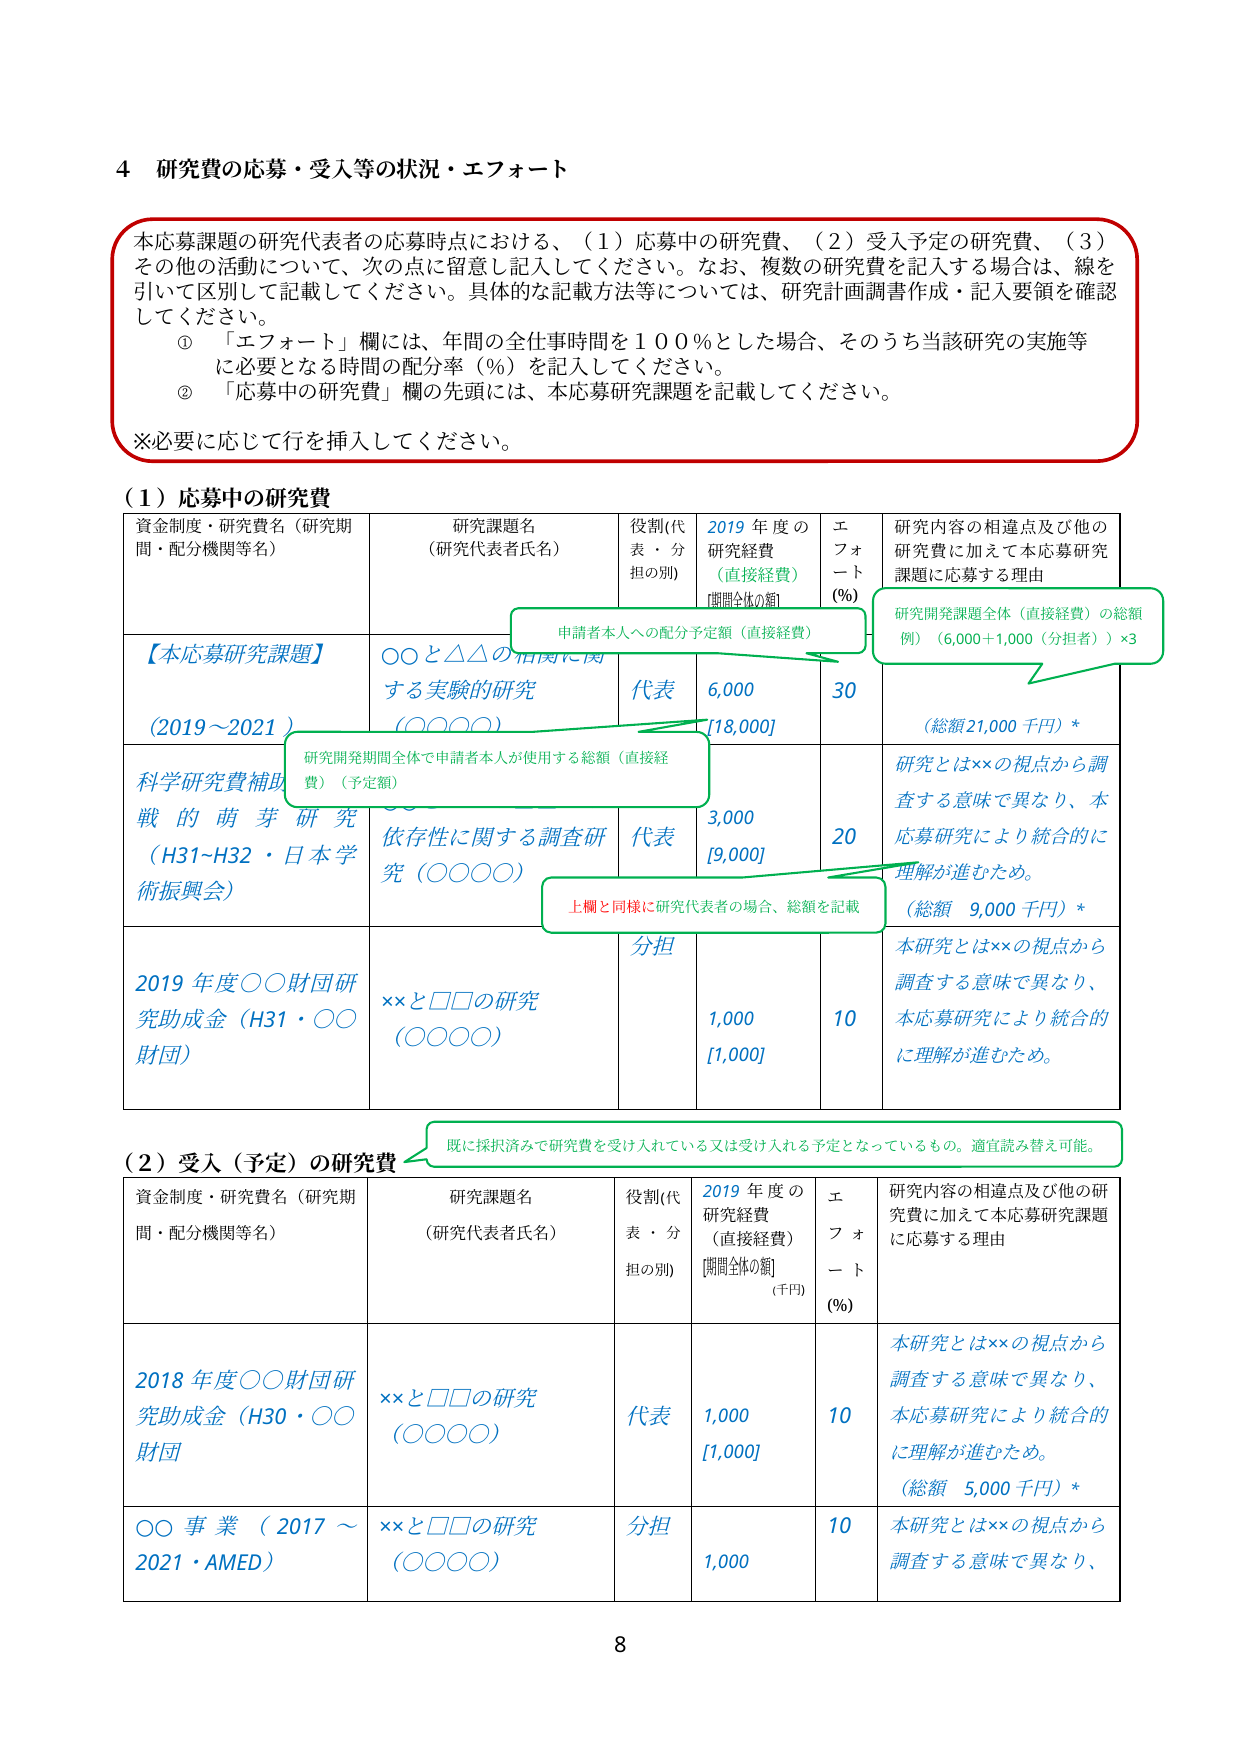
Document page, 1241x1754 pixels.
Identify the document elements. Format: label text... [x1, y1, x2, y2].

table_cell 30 [821, 635, 882, 744]
table_cell 1,000 [1,000] [697, 934, 820, 1108]
table_cell 10 [816, 1507, 877, 1601]
table_cell 10 [821, 933, 882, 1108]
table_cell 本研究とは××の視点から調査する意味で異なり、本応募研究により統合的に理解が進むため。 [883, 927, 1119, 1108]
table_cell 科学研究費補助金・挑戦的萌芽研究（H31~H32・日本学術振興会） [124, 745, 369, 926]
table_cell 本研究とは××の視点から調査する意味で異なり、本応募研究により統合的に理解が進むため。 （総額 5,000千円）* [878, 1324, 1119, 1506]
table_header 資金制度・研究費名（研究期間・配分機関等名） [124, 514, 369, 634]
table_cell ○○と△△の相関に関する実験的研究 （○○○○） [370, 635, 618, 730]
table_cell （総額21,000千円）* [883, 665, 1119, 744]
table_header 役割(代表・分担の別) [615, 1178, 691, 1323]
table_header 研究内容の相違点及び他の研究費に加えて本応募研究課題に応募する理由 [883, 514, 1119, 587]
table_cell 10 [816, 1324, 877, 1506]
text （１）応募中の研究費 [112, 481, 1084, 513]
table_cell 6,000 [18,000] [697, 655, 820, 744]
table_header 2019年度の研究経費 （直接経費） [期間全体の額] (千円) [692, 1178, 815, 1323]
table_header 研究内容の相違点及び他の研究費に加えて本応募研究課題に応募する理由 [878, 1178, 1119, 1323]
table_cell 1,000 [1,000] [692, 1324, 815, 1506]
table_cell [878, 1507, 1119, 1601]
table_cell 代表 [619, 809, 696, 876]
text ４ 研究費の応募・受入等の状況・エフォート [112, 152, 1128, 183]
table_cell 研究とは××の視点から調査する意味で異なり、本応募研究により統合的に理解が進むため。 （総額 9,000千円）* [883, 745, 1119, 926]
table_cell ××と□□の研究 （○○○○） [368, 1507, 614, 1601]
text （２）受入（予定）の研究費 [112, 1146, 1128, 1177]
table_cell 分担 [619, 934, 696, 1108]
table_cell 【本応募研究課題】 （2019～2021 ） [124, 635, 369, 744]
table_header 資金制度・研究費名（研究期間・配分機関等名） [124, 1178, 367, 1323]
table_cell ○○と△△の□□への依存性に関する調査研究（○○○○） [370, 809, 618, 926]
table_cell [124, 1507, 367, 1601]
table_cell 代表 [619, 655, 696, 724]
table_cell ××と□□の研究 （○○○○） [370, 927, 618, 1108]
table_header 役割(代表・分担の別) [619, 514, 696, 607]
table_cell 3,000 [9,000] [697, 745, 820, 876]
table_header エフォート(%) [816, 1178, 877, 1323]
table_cell 代表 [615, 1324, 691, 1506]
table_cell 2018年度○○財団研究助成金（H30・○○財団 [124, 1324, 367, 1506]
table_header 研究課題名 （研究代表者氏名） [370, 514, 618, 634]
table_header エフォート(%) [821, 514, 882, 634]
table_cell 2019年度○○財団研究助成金（H31・○○財団） [124, 927, 369, 1108]
table_cell ××と□□の研究 （○○○○） [368, 1324, 614, 1506]
table_header 2019年度の研究経費 （直接経費） [期間全体の額] (千円) [697, 514, 820, 607]
table_cell 分担 [615, 1507, 691, 1601]
table_header 研究課題名 （研究代表者氏名） [368, 1178, 614, 1323]
table_cell 1,000 [5,000] [692, 1507, 815, 1601]
table_cell 20 [821, 745, 882, 869]
